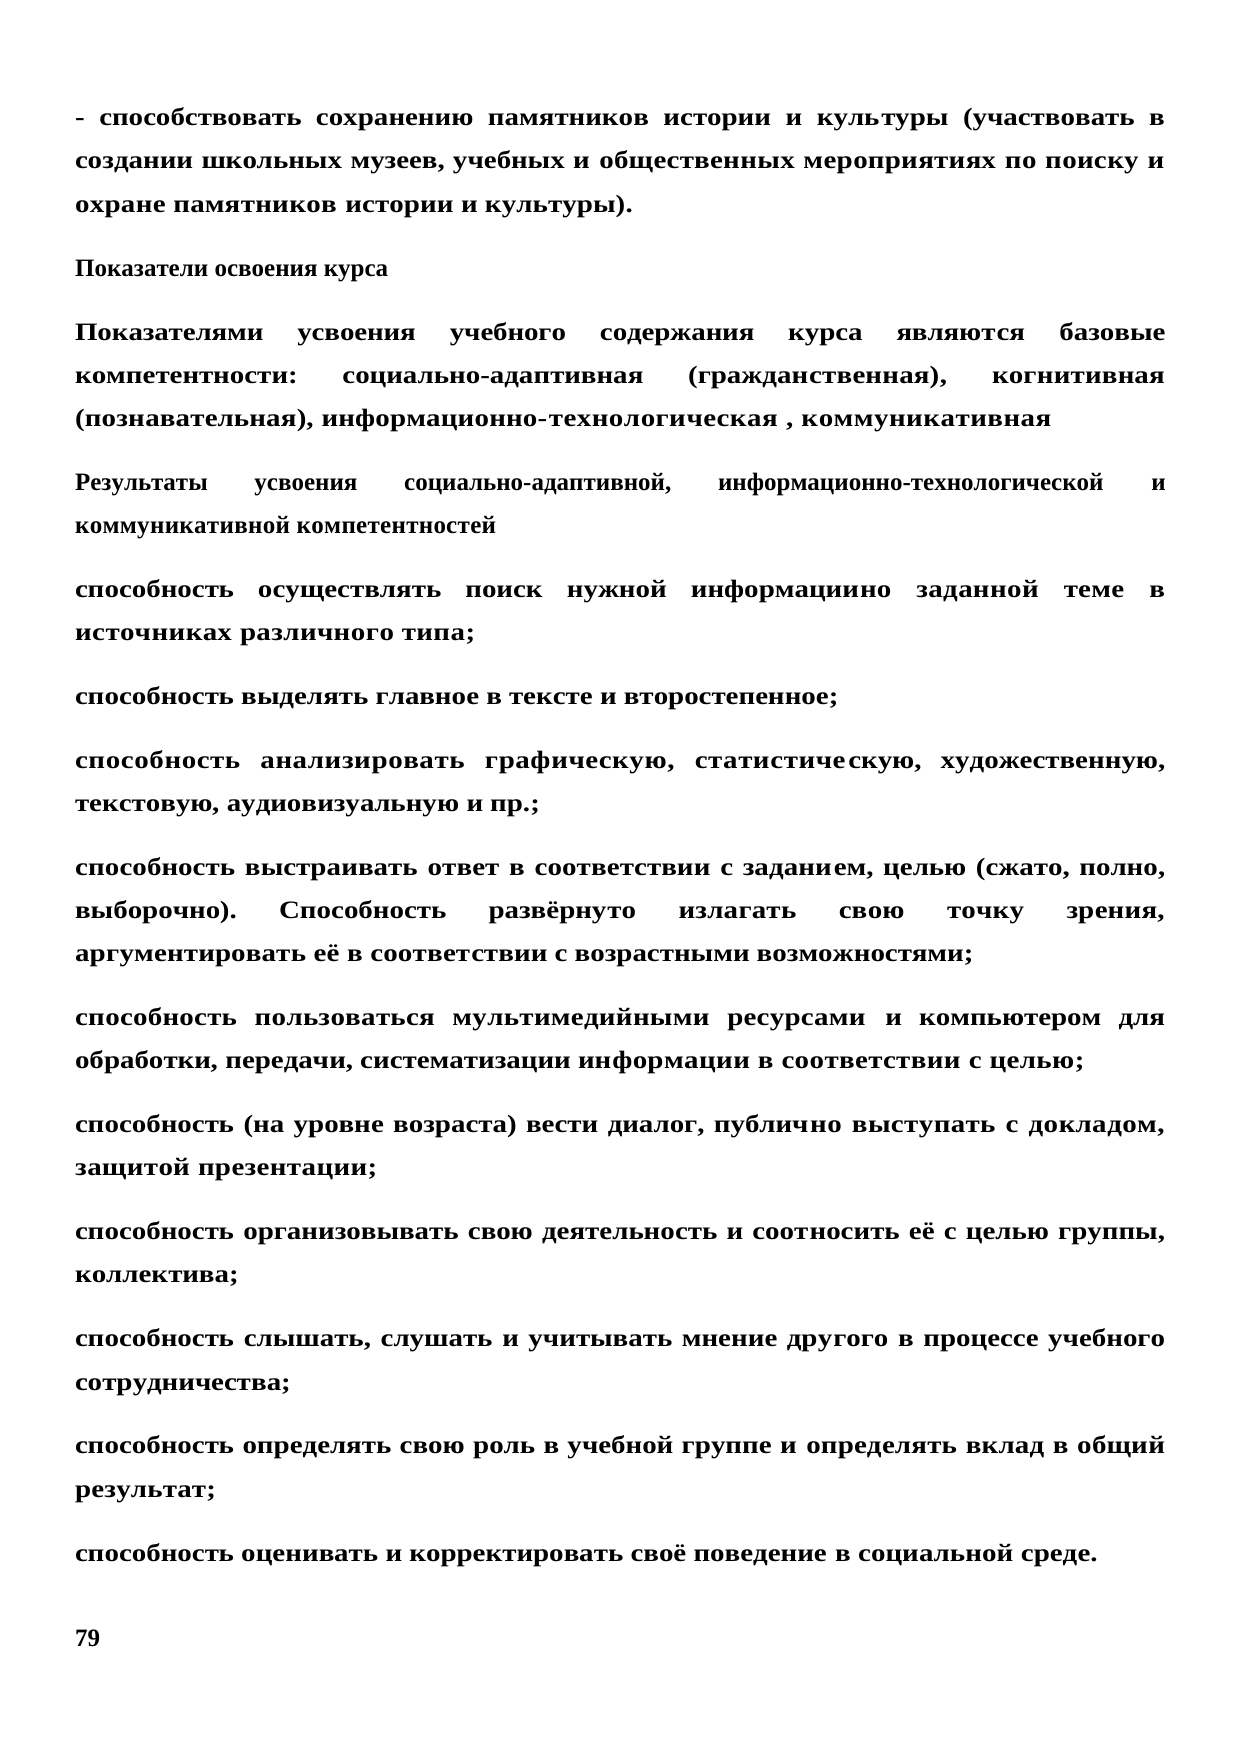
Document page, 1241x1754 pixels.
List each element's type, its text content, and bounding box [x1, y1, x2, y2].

text способность анализировать графическую, статистическую, художественную, текстовую, аудиовизуальную и пр.; [75, 745, 1165, 817]
text способность организовывать свою деятельность и соотносить её с целью группы, коллектива; [75, 1216, 1165, 1288]
text способность выделять главное в тексте и второстепенное; [75, 681, 1165, 710]
text - способствовать сохранению памятников истории и культуры (участвовать в создании школьных музеев, учебных и общественных мероприятиях по поиску и охране памятников истории и культуры). [75, 102, 1165, 217]
text способность выстраивать ответ в соответствии с заданием, целью (сжато, полно, выборочно). Способность развёрнуто излагать свою точку зрения, аргументировать её в соответствии с возрастными возможностями; [75, 852, 1165, 967]
text способность осуществлять поиск нужной информациино заданной теме в источниках различного типа; [75, 574, 1165, 646]
text способность (на уровне возраста) вести диалог, публично выступать с докладом, защитой презентации; [75, 1109, 1165, 1181]
text Показателями усвоения учебного содержания курса являются базовые компетентности: социально-адаптивная (гражданственная), когнитивная (познавательная), информационно-технологическая , коммуникативная [75, 317, 1165, 432]
text способность определять свою роль в учебной группе и определять вклад в общий результат; [75, 1431, 1165, 1502]
text способность оценивать и корректировать своё поведение в социальной среде. [75, 1538, 1165, 1566]
text способность пользоваться мультимедийными ресурсами и компьютером для обработки, передачи, систематизации информации в соответствии с целью; [75, 1002, 1165, 1074]
text Показатели освоения курса [75, 253, 1165, 281]
text Результаты усвоения социально-адаптивной, информационно-технологической и коммуникативной компетентностей [75, 467, 1165, 539]
text способность слышать, слушать и учитывать мнение другого в процессе учебного сотрудничества; [75, 1323, 1165, 1395]
